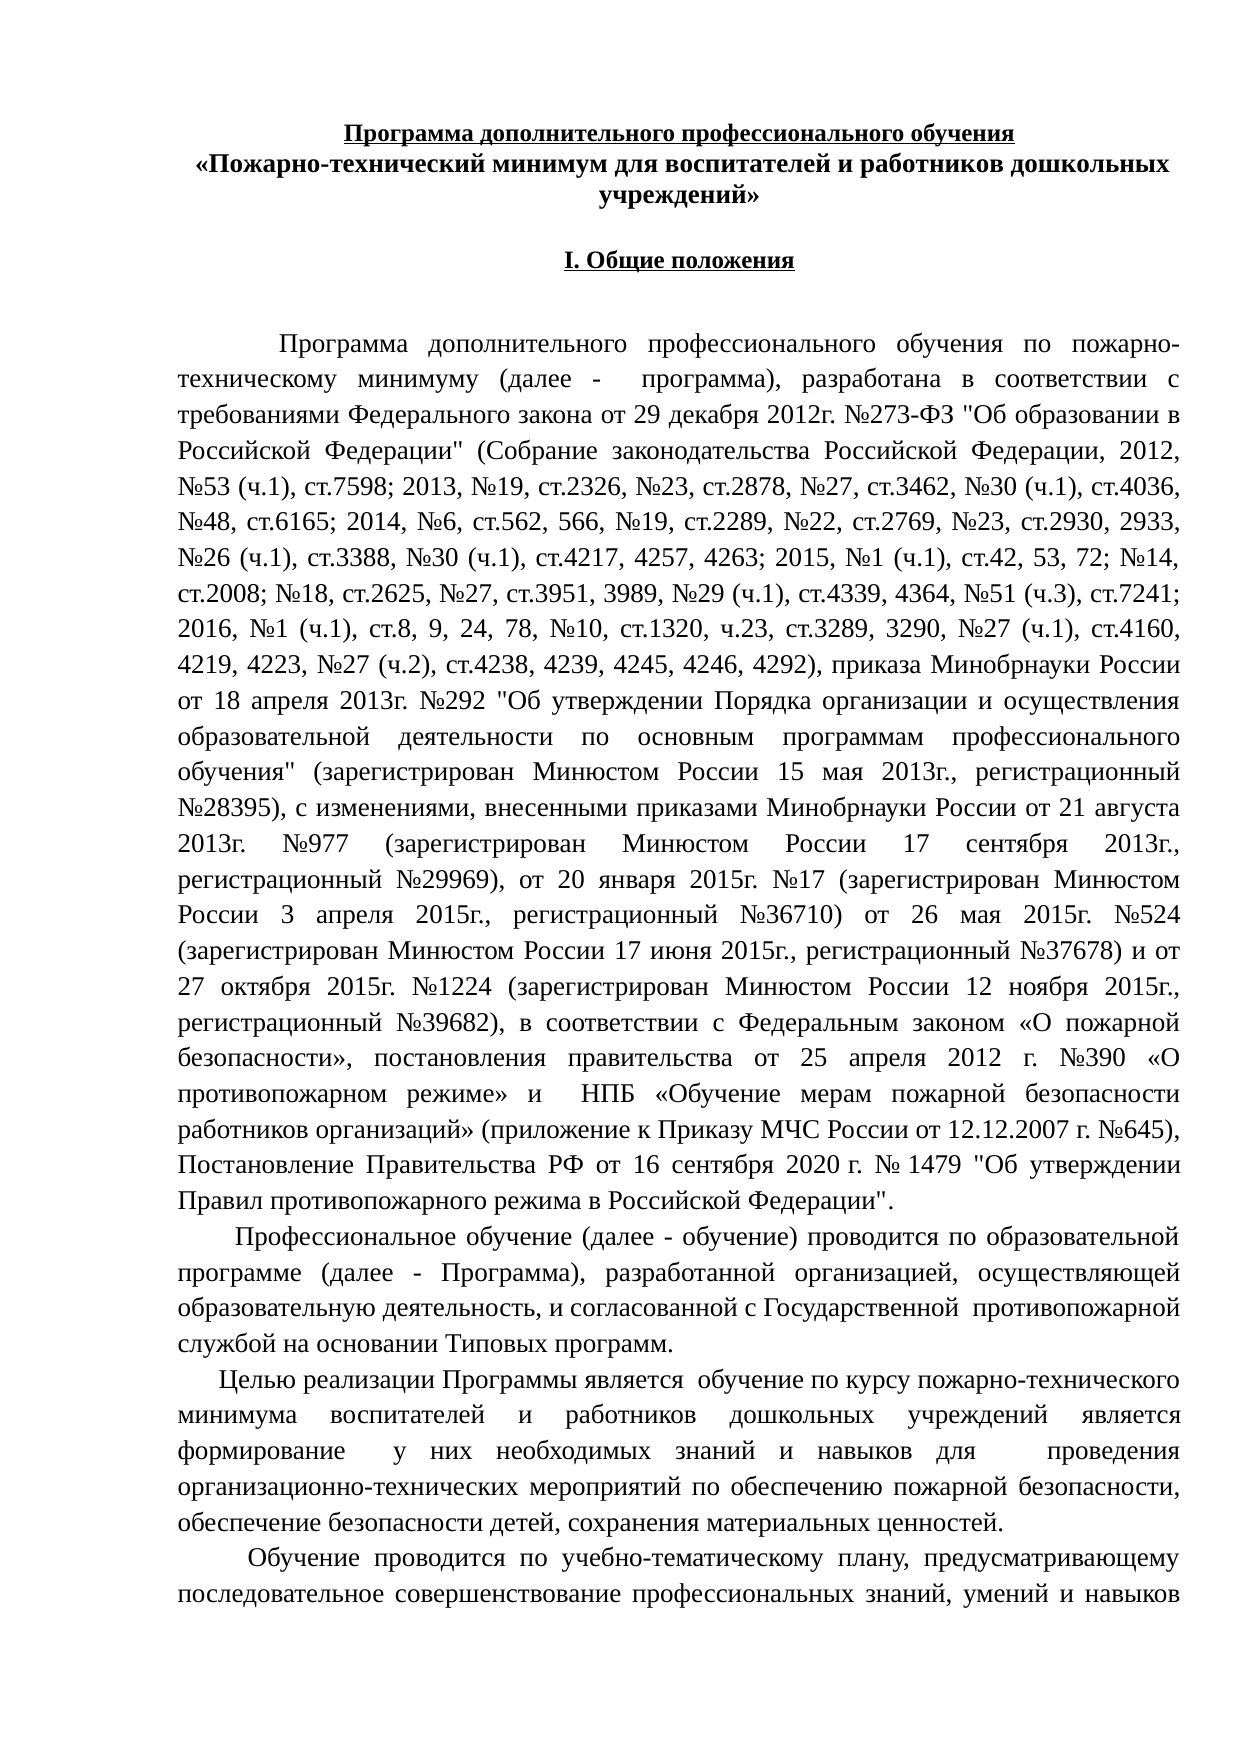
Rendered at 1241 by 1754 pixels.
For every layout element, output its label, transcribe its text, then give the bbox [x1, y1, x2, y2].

text Профессиональное обучение (далее - обучение) проводится по образовательной программе (далее - Программа), разработанной организацией, осуществляющей образовательную деятельность, и согласованной с Государственной противопожарной службой на основании Типовых программ. [177, 1220, 1181, 1358]
text Программа дополнительного профессионального обучения по пожарно-техническому минимуму (далее - программа), разработана в соответствии с требованиями Федерального закона от 29 декабря 2012г. №273-ФЗ "Об образовании в Российской Федерации" (Собрание законодательства Российской Федерации, 2012, №53 (ч.1), ст.7598; 2013, №19, ст.2326, №23, ст.2878, №27, ст.3462, №30 (ч.1), ст.4036, №48, ст.6165; 2014, №6, ст.562, 566, №19, ст.2289, №22, ст.2769, №23, ст.2930, 2933, №26 (ч.1), ст.3388, №30 (ч.1), ст.4217, 4257, 4263; 2015, №1 (ч.1), ст.42, 53, 72; №14, ст.2008; №18, ст.2625, №27, ст.3951, 3989, №29 (ч.1), ст.4339, 4364, №51 (ч.3), ст.7241; 2016, №1 (ч.1), ст.8, 9, 24, 78, №10, ст.1320, ч.23, ст.3289, 3290, №27 (ч.1), ст.4160, 4219, 4223, №27 (ч.2), ст.4238, 4239, 4245, 4246, 4292), приказа Минобрнауки России от 18 апреля 2013г. №292 "Об утверждении Порядка организации и осуществления образовательной деятельности по основным программам профессионального обучения" (зарегистрирован Минюстом России 15 мая 2013г., регистрационный №28395), с изменениями, внесенными приказами Минобрнауки России от 21 августа 2013г. №977 (зарегистрирован Минюстом России 17 сентября 2013г., регистрационный №29969), от 20 января 2015г. №17 (зарегистрирован Минюстом России 3 апреля 2015г., регистрационный №36710) от 26 мая 2015г. №524 (зарегистрирован Минюстом России 17 июня 2015г., регистрационный №37678) и от 27 октября 2015г. №1224 (зарегистрирован Минюстом России 12 ноября 2015г., регистрационный №39682), в соответствии с Федеральным законом «О пожарной безопасности», постановления правительства от 25 апреля 2012 г. №390 «О противопожарном режиме» и НПБ «Обучение мерам пожарной безопасности работников организаций» (приложение к Приказу МЧС России от 12.12.2007 г. №645), Постановление Правительства РФ от 16 сентября 2020 г. № 1479 "Об утверждении Правил противопожарного режима в Российской Федерации". [177, 327, 1181, 1215]
text «Пожарно-технический минимум для воспитателей и работников дошкольных учреждений» [177, 147, 1181, 237]
subtitle I. Общие положения [177, 245, 1181, 274]
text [177, 1542, 1181, 1608]
text Целью реализации Программы является обучение по курсу пожарно-технического минимума воспитателей и работников дошкольных учреждений является формирование у них необходимых знаний и навыков для проведения организационно-технических мероприятий по обеспечению пожарной безопасности, обеспечение безопасности детей, сохранения материальных ценностей. [177, 1363, 1181, 1537]
subtitle Программа дополнительного профессионального обучения [177, 118, 1181, 147]
